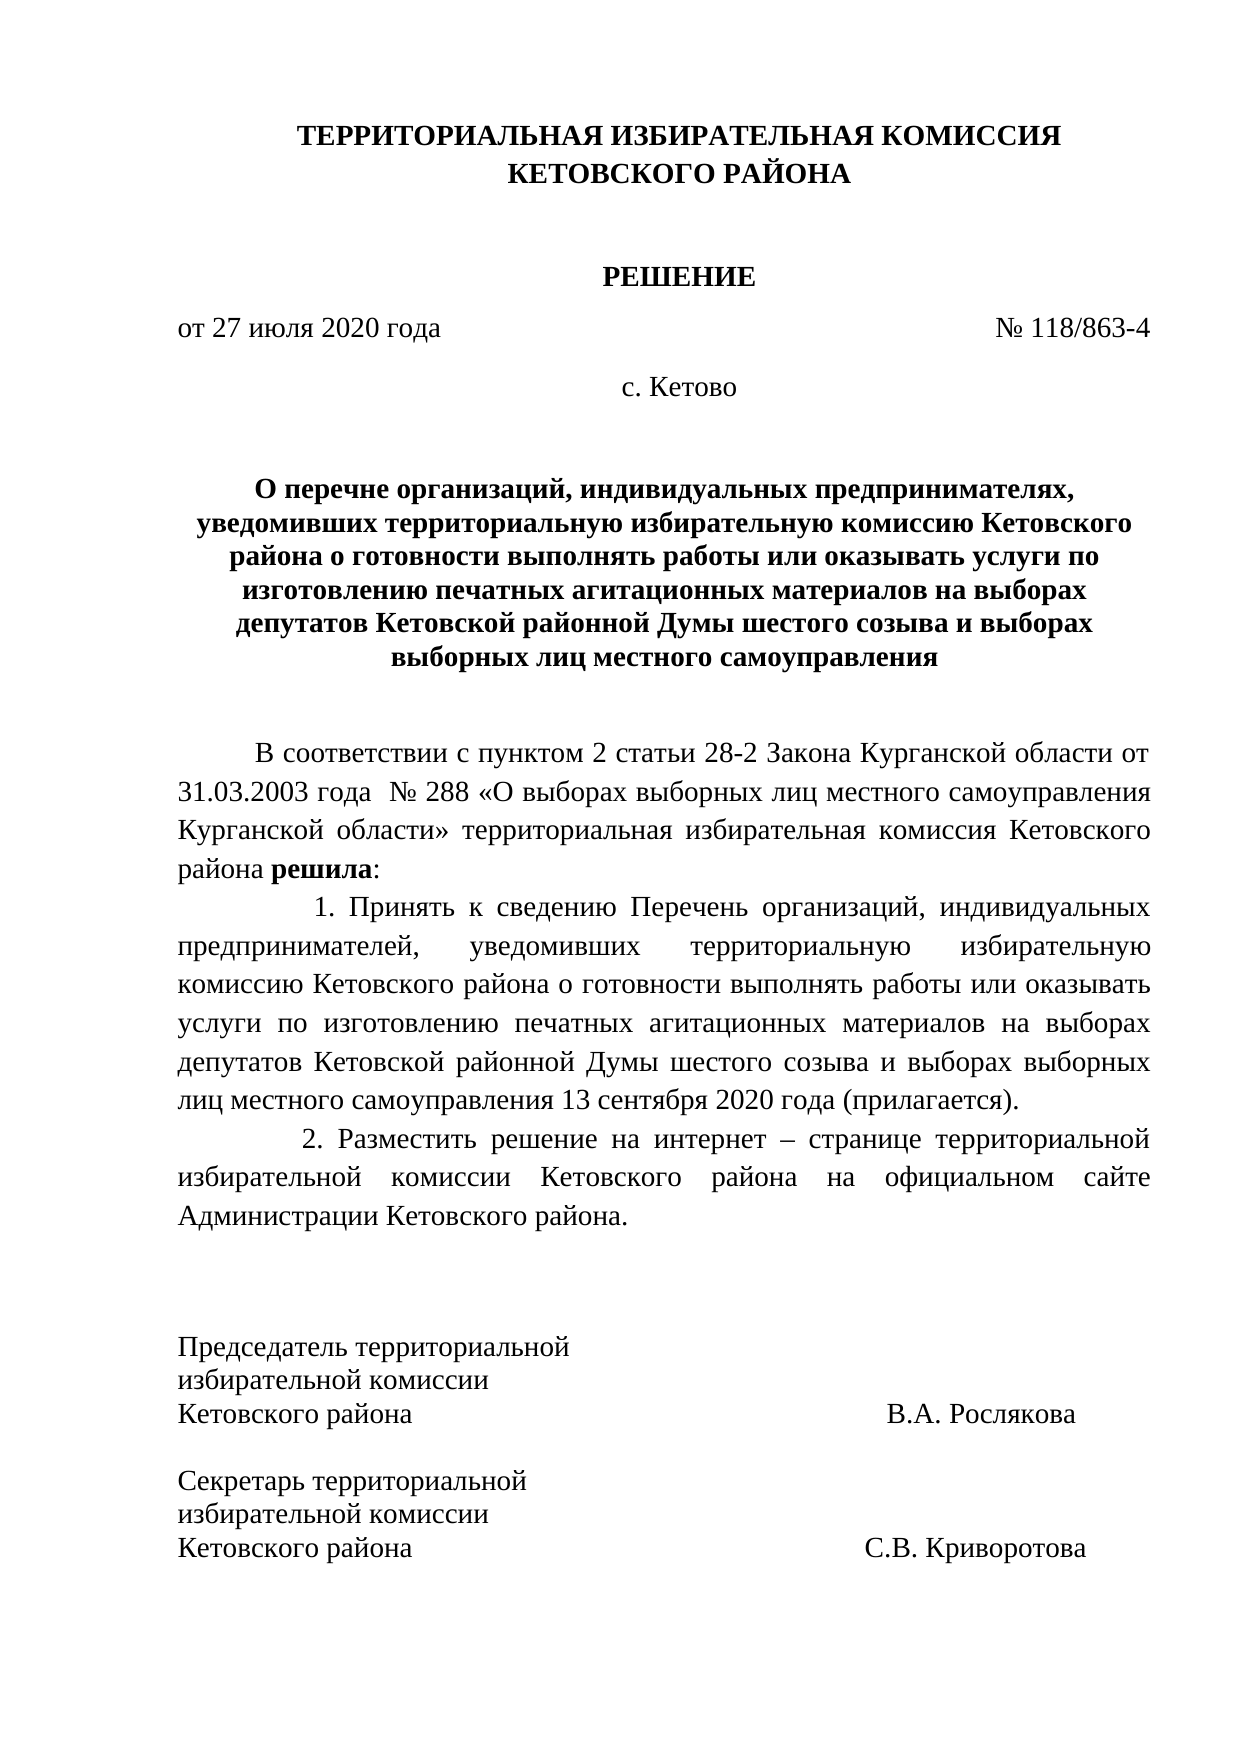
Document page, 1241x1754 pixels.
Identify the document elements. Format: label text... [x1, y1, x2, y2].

text с. Кетово [207, 369, 1152, 403]
text Кетовского района С.В. Криворотова [177, 1530, 1152, 1563]
text Секретарь территориальной [177, 1463, 1152, 1496]
text Кетовского района В.А. Рослякова [177, 1396, 1152, 1429]
text избирательной комиссии [177, 1362, 1152, 1396]
text Председатель территориальной [177, 1329, 1152, 1362]
text избирательной комиссии [177, 1496, 1152, 1530]
text 1. Принять к сведению Перечень организаций, индивидуальных предпринимателей, уведомивших территориальную избирательную комиссию Кетовского района о готовности выполнять работы или оказывать услуги по изготовлению печатных агитационных материалов на выборах депутатов Кетовской районной Думы шестого созыва и выборах выборных лиц местного самоуправления 13 сентября 2020 года (прилагается). [177, 889, 1152, 1116]
text от 27 июля 2020 года № 118/863-4 [177, 310, 1152, 343]
text 2. Разместить решение на интернет – странице территориальной избирательной комиссии Кетовского района на официальном сайте Администрации Кетовского района. [177, 1121, 1152, 1231]
text В соответствии с пунктом 2 статьи 28-2 Закона Курганской области от 31.03.2003 года № 288 «О выборах выборных лиц местного самоуправления Курганской области» территориальная избирательная комиссия Кетовского района решила: [177, 735, 1152, 884]
text РЕШЕНИЕ [207, 259, 1152, 292]
text О перечне организаций, индивидуальных предпринимателях, уведомивших территориальную избирательную комиссию Кетовского района о готовности выполнять работы или оказывать услуги по изготовлению печатных агитационных материалов на выборах депутатов Кетовской районной Думы шестого созыва и выборах выборных лиц местного самоуправления [177, 471, 1152, 672]
text ТЕРРИТОРИАЛЬНАЯ ИЗБИРАТЕЛЬНАЯ КОМИССИЯ КЕТОВСКОГО РАЙОНА [207, 118, 1152, 190]
